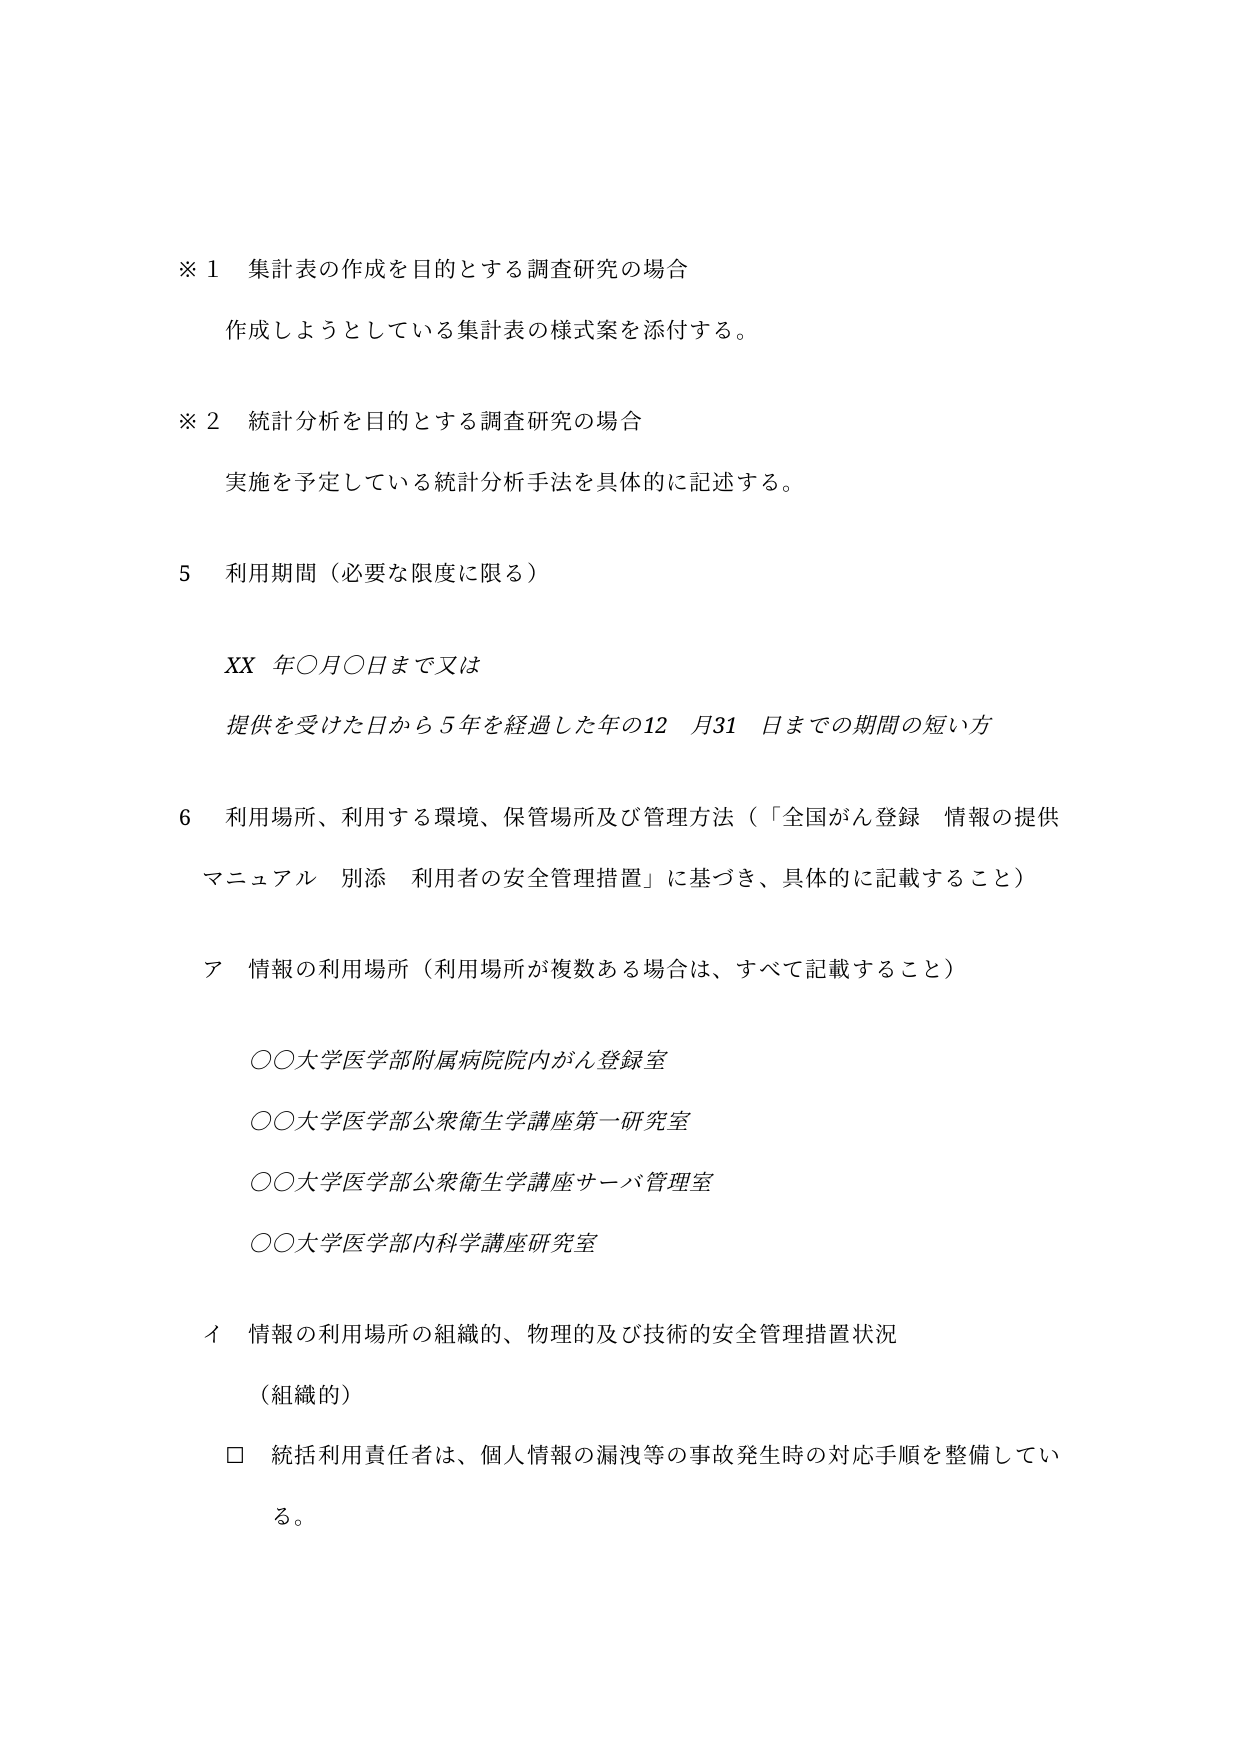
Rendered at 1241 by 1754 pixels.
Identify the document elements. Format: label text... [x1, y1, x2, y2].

text ※１ 集計表の作成を目的とする調査研究の場合 [179, 238, 1061, 299]
text 提供を受けた日から５年を経過した年の12月31日までの期間の短い方 [179, 694, 1061, 755]
text ○○大学医学部公衆衛生学講座第一研究室 [179, 1089, 1061, 1150]
list 統括利用責任者は、個人情報の漏洩等の事故発生時の対応手順を整備している。 [223, 1424, 1061, 1546]
text ○○大学医学部附属病院院内がん登録室 [179, 1029, 1061, 1089]
text XX年○月○日まで又は [179, 633, 1061, 694]
text ※２ 統計分析を目的とする調査研究の場合 [179, 390, 1061, 451]
text ○○大学医学部内科学講座研究室 [179, 1211, 1061, 1272]
text 6 利用場所、利用する環境、保管場所及び管理方法（「全国がん登録 情報の提供マニュアル 別添 利用者の安全管理措置」に基づき、具体的に記載すること） [179, 785, 1061, 907]
text 5 利用期間（必要な限度に限る） [179, 542, 1061, 603]
text 作成しようとしている集計表の様式案を添付する。 [179, 299, 1061, 359]
text イ 情報の利用場所の組織的、物理的及び技術的安全管理措置状況 [199, 1302, 1061, 1363]
text ア 情報の利用場所（利用場所が複数ある場合は、すべて記載すること） [199, 937, 1061, 998]
text 実施を予定している統計分析手法を具体的に記述する。 [179, 451, 1061, 512]
text ○○大学医学部公衆衛生学講座サーバ管理室 [179, 1150, 1061, 1211]
text （組織的） [179, 1363, 1061, 1424]
